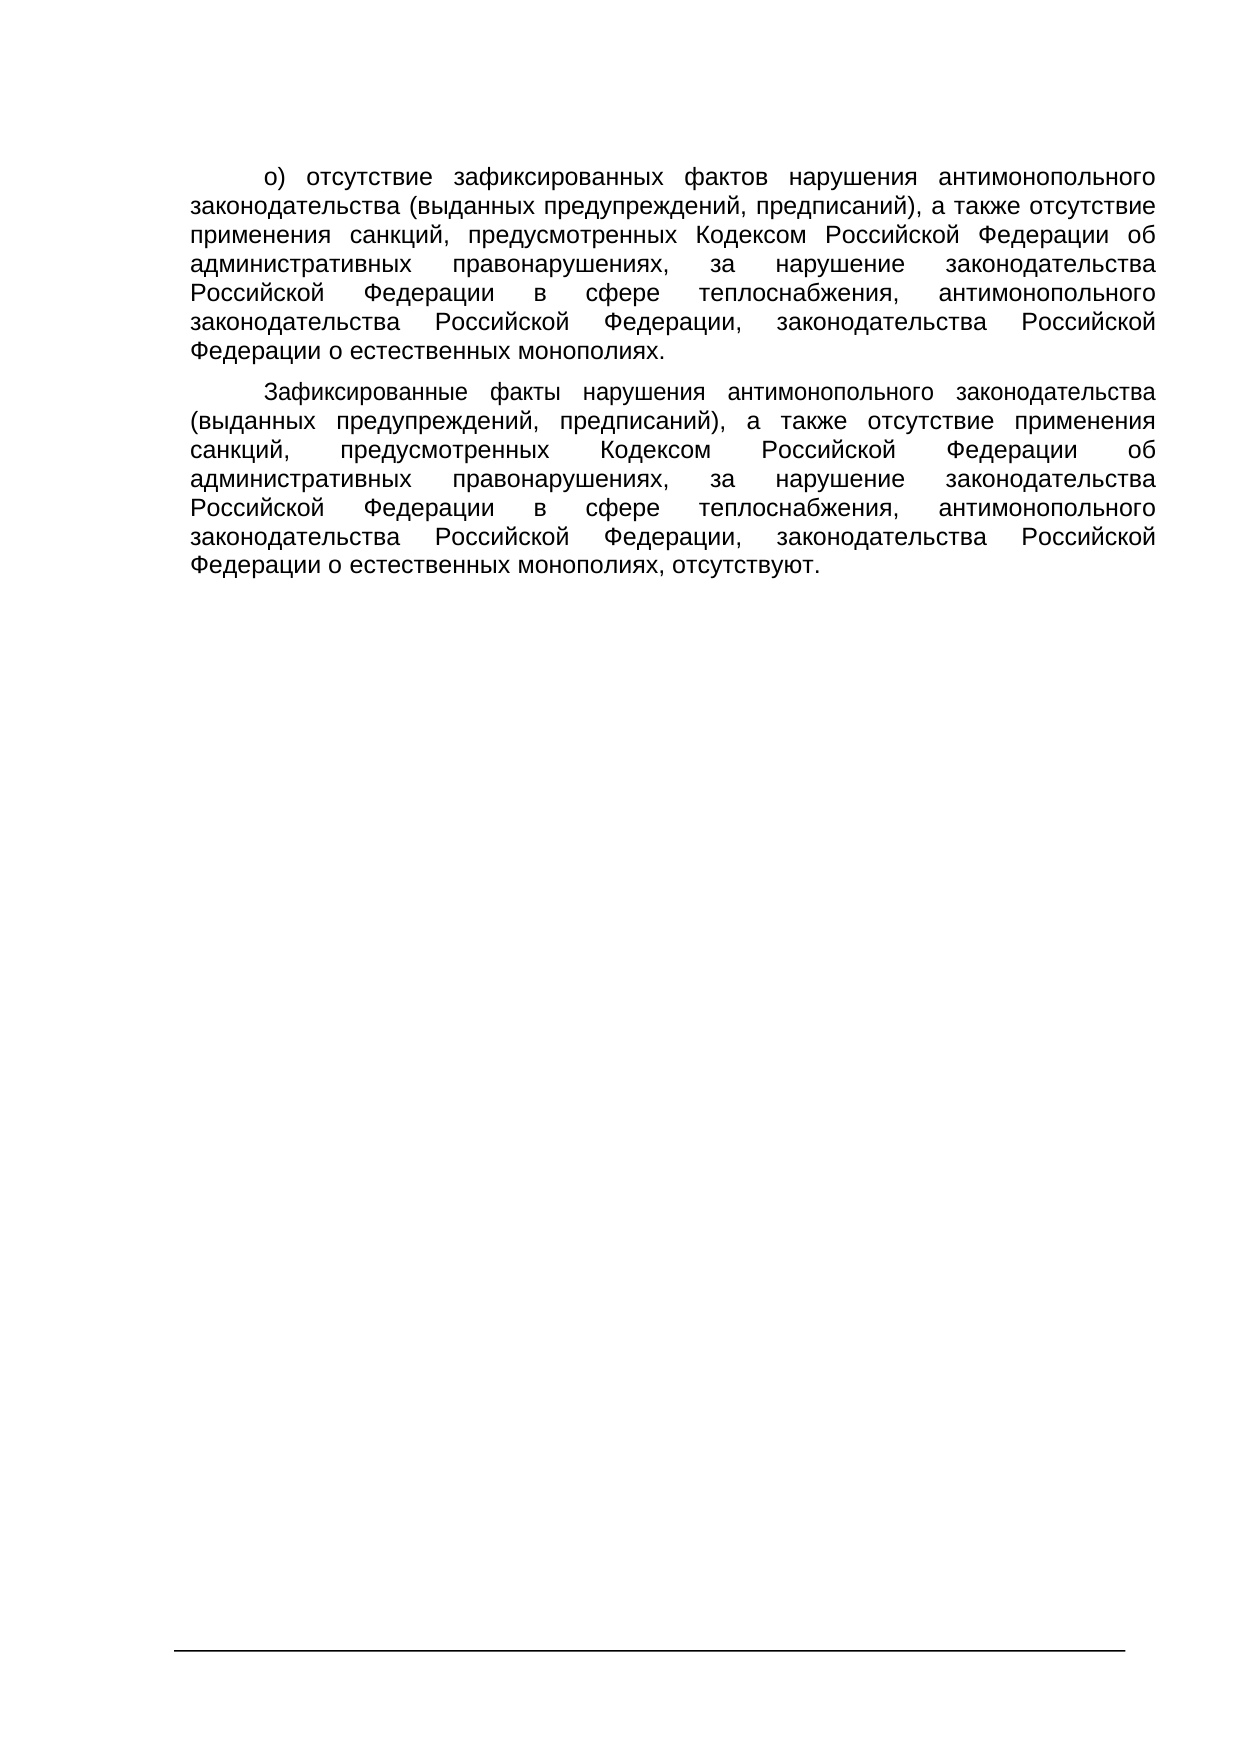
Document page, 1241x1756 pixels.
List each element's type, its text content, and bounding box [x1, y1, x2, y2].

text Зафиксированные факты нарушения антимонопольного законодательства (выданных предупреждений, предписаний), а также отсутствие применения санкций, предусмотренных Кодексом Российской Федерации об административных правонарушениях, за нарушение законодательства Российской Федерации в сфере теплоснабжения, антимонопольного законодательства Российской Федерации, законодательства Российской Федерации о естественных монополиях, отсутствуют. [190, 377, 1156, 579]
text о) отсутствие зафиксированных фактов нарушения антимонопольного законодательства (выданных предупреждений, предписаний), а также отсутствие применения санкций, предусмотренных Кодексом Российской Федерации об административных правонарушениях, за нарушение законодательства Российской Федерации в сфере теплоснабжения, антимонопольного законодательства Российской Федерации, законодательства Российской Федерации о естественных монополиях. [190, 162, 1156, 365]
